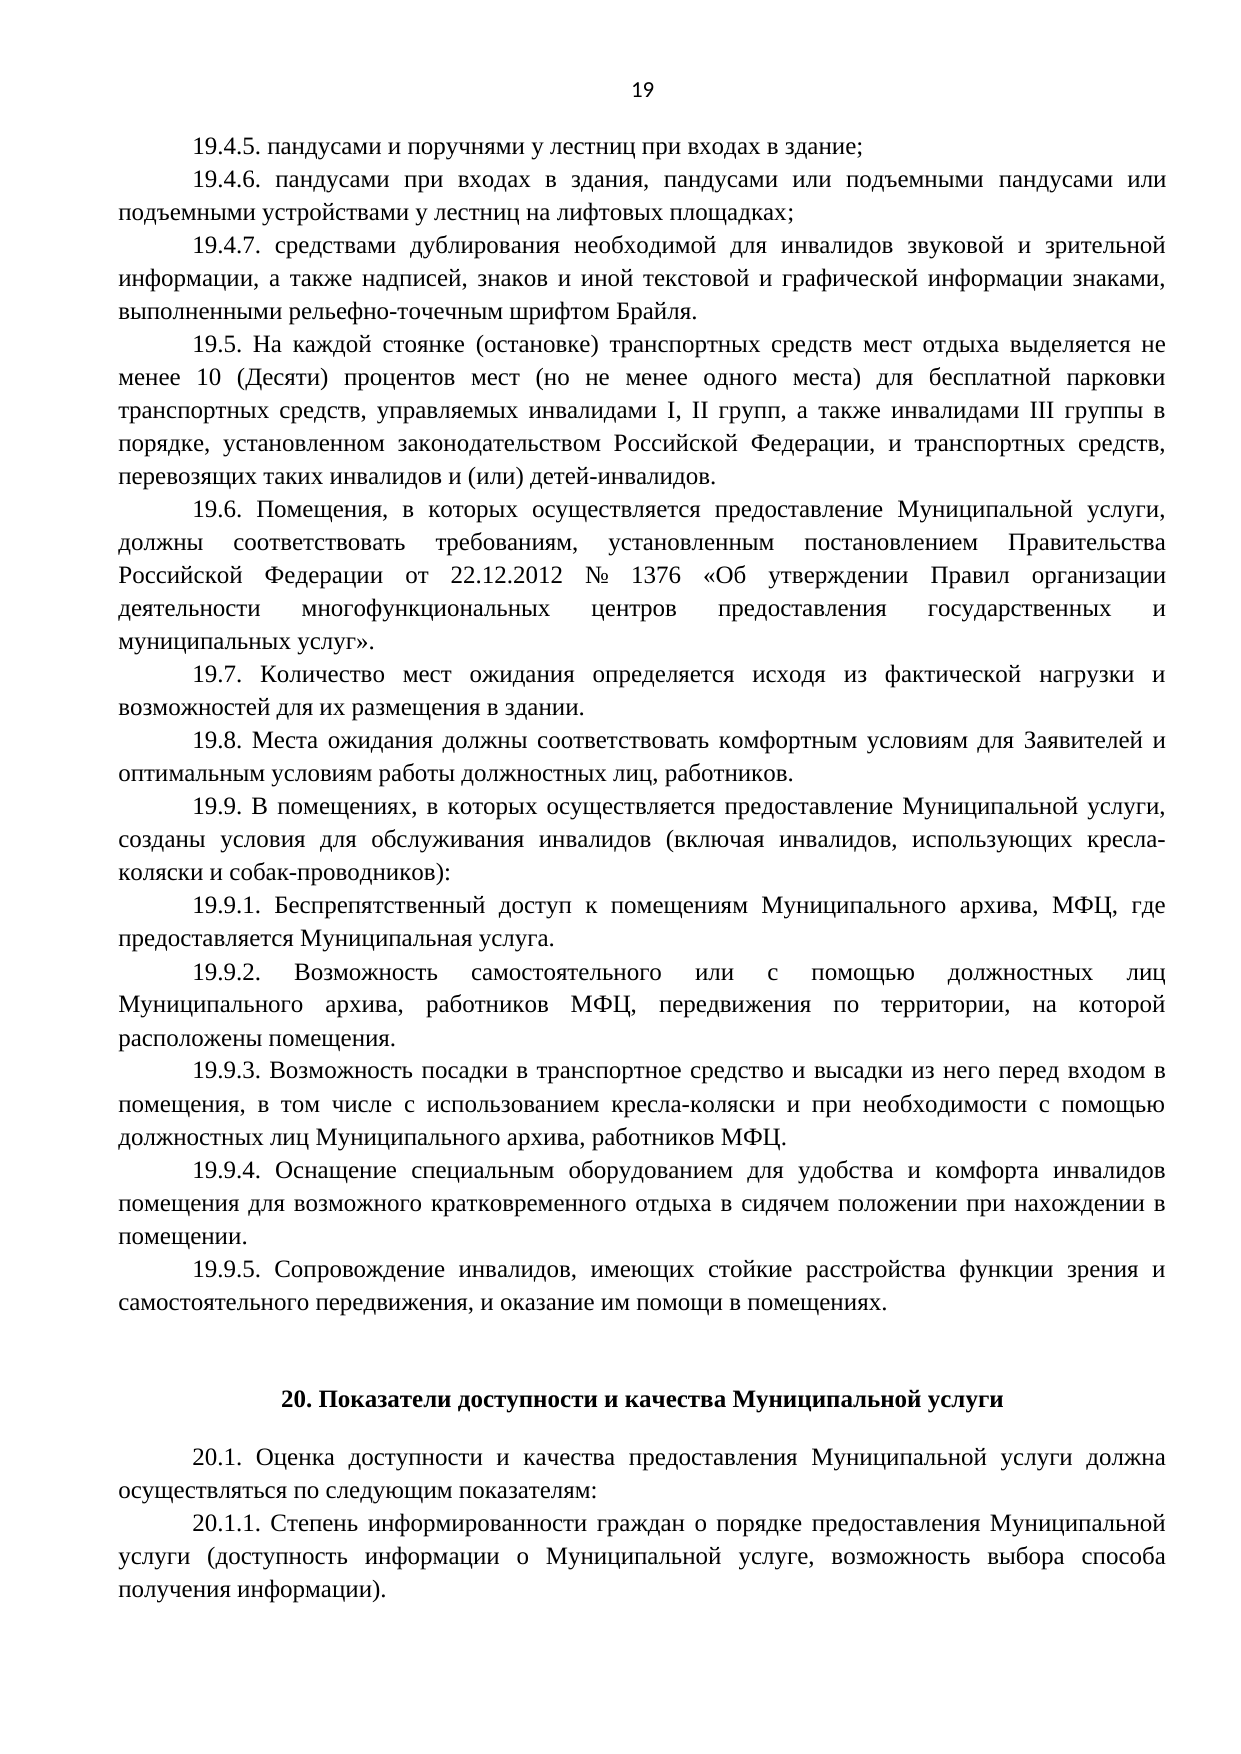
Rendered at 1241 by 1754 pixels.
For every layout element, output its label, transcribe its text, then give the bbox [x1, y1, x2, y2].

text 20. Показатели доступности и качества Муниципальной услуги [118, 1384, 1167, 1413]
text 19.8. Места ожидания должны соответствовать комфортным условиям для Заявителей и оптимальным условиям работы должностных лиц, работников. [118, 725, 1167, 787]
text 19.9.3. Возможность посадки в транспортное средство и высадки из него перед входом в помещения, в том числе с использованием кресла-коляски и при необходимости с помощью должностных лиц Муниципального архива, работников МФЦ. [118, 1056, 1167, 1150]
text 19.6. Помещения, в которых осуществляется предоставление Муниципальной услуги, должны соответствовать требованиям, установленным постановлением Правительства Российской Федерации от 22.12.2012 № 1376 «Об утверждении Правил организации деятельности многофункциональных центров предоставления государственных и муниципальных услуг». [118, 494, 1167, 655]
text 19.7. Количество мест ожидания определяется исходя из фактической нагрузки и возможностей для их размещения в здании. [118, 659, 1167, 721]
text 19.9.4. Оснащение специальным оборудованием для удобства и комфорта инвалидов помещения для возможного кратковременного отдыха в сидячем положении при нахождении в помещении. [118, 1155, 1167, 1249]
text 19.9.1. Беспрепятственный доступ к помещениям Муниципального архива, МФЦ, где предоставляется Муниципальная услуга. [118, 891, 1167, 952]
text 19.4.7. средствами дублирования необходимой для инвалидов звуковой и зрительной информации, а также надписей, знаков и иной текстовой и графической информации знаками, выполненными рельефно-точечным шрифтом Брайля. [118, 230, 1167, 325]
text 20.1.1. Степень информированности граждан о порядке предоставления Муниципальной услуги (доступность информации о Муниципальной услуге, возможность выбора способа получения информации). [118, 1508, 1167, 1602]
text 19.9.2. Возможность самостоятельного или с помощью должностных лиц Муниципального архива, работников МФЦ, передвижения по территории, на которой расположены помещения. [118, 957, 1167, 1051]
text 19.5. На каждой стоянке (остановке) транспортных средств мест отдыха выделяется не менее 10 (Десяти) процентов мест (но не менее одного места) для бесплатной парковки транспортных средств, управляемых инвалидами I, II групп, а также инвалидами III группы в порядке, установленном законодательством Российской Федерации, и транспортных средств, перевозящих таких инвалидов и (или) детей-инвалидов. [118, 329, 1167, 490]
text 20.1. Оценка доступности и качества предоставления Муниципальной услуги должна осуществляться по следующим показателям: [118, 1442, 1167, 1503]
text 19.9. В помещениях, в которых осуществляется предоставление Муниципальной услуги, созданы условия для обслуживания инвалидов (включая инвалидов, использующих кресла-коляски и собак-проводников): [118, 791, 1167, 886]
text 19.4.5. пандусами и поручнями у лестниц при входах в здание; [118, 131, 1167, 160]
text 19.4.6. пандусами при входах в здания, пандусами или подъемными пандусами или подъемными устройствами у лестниц на лифтовых площадках; [118, 164, 1167, 226]
text 19.9.5. Сопровождение инвалидов, имеющих стойкие расстройства функции зрения и самостоятельного передвижения, и оказание им помощи в помещениях. [118, 1254, 1167, 1316]
